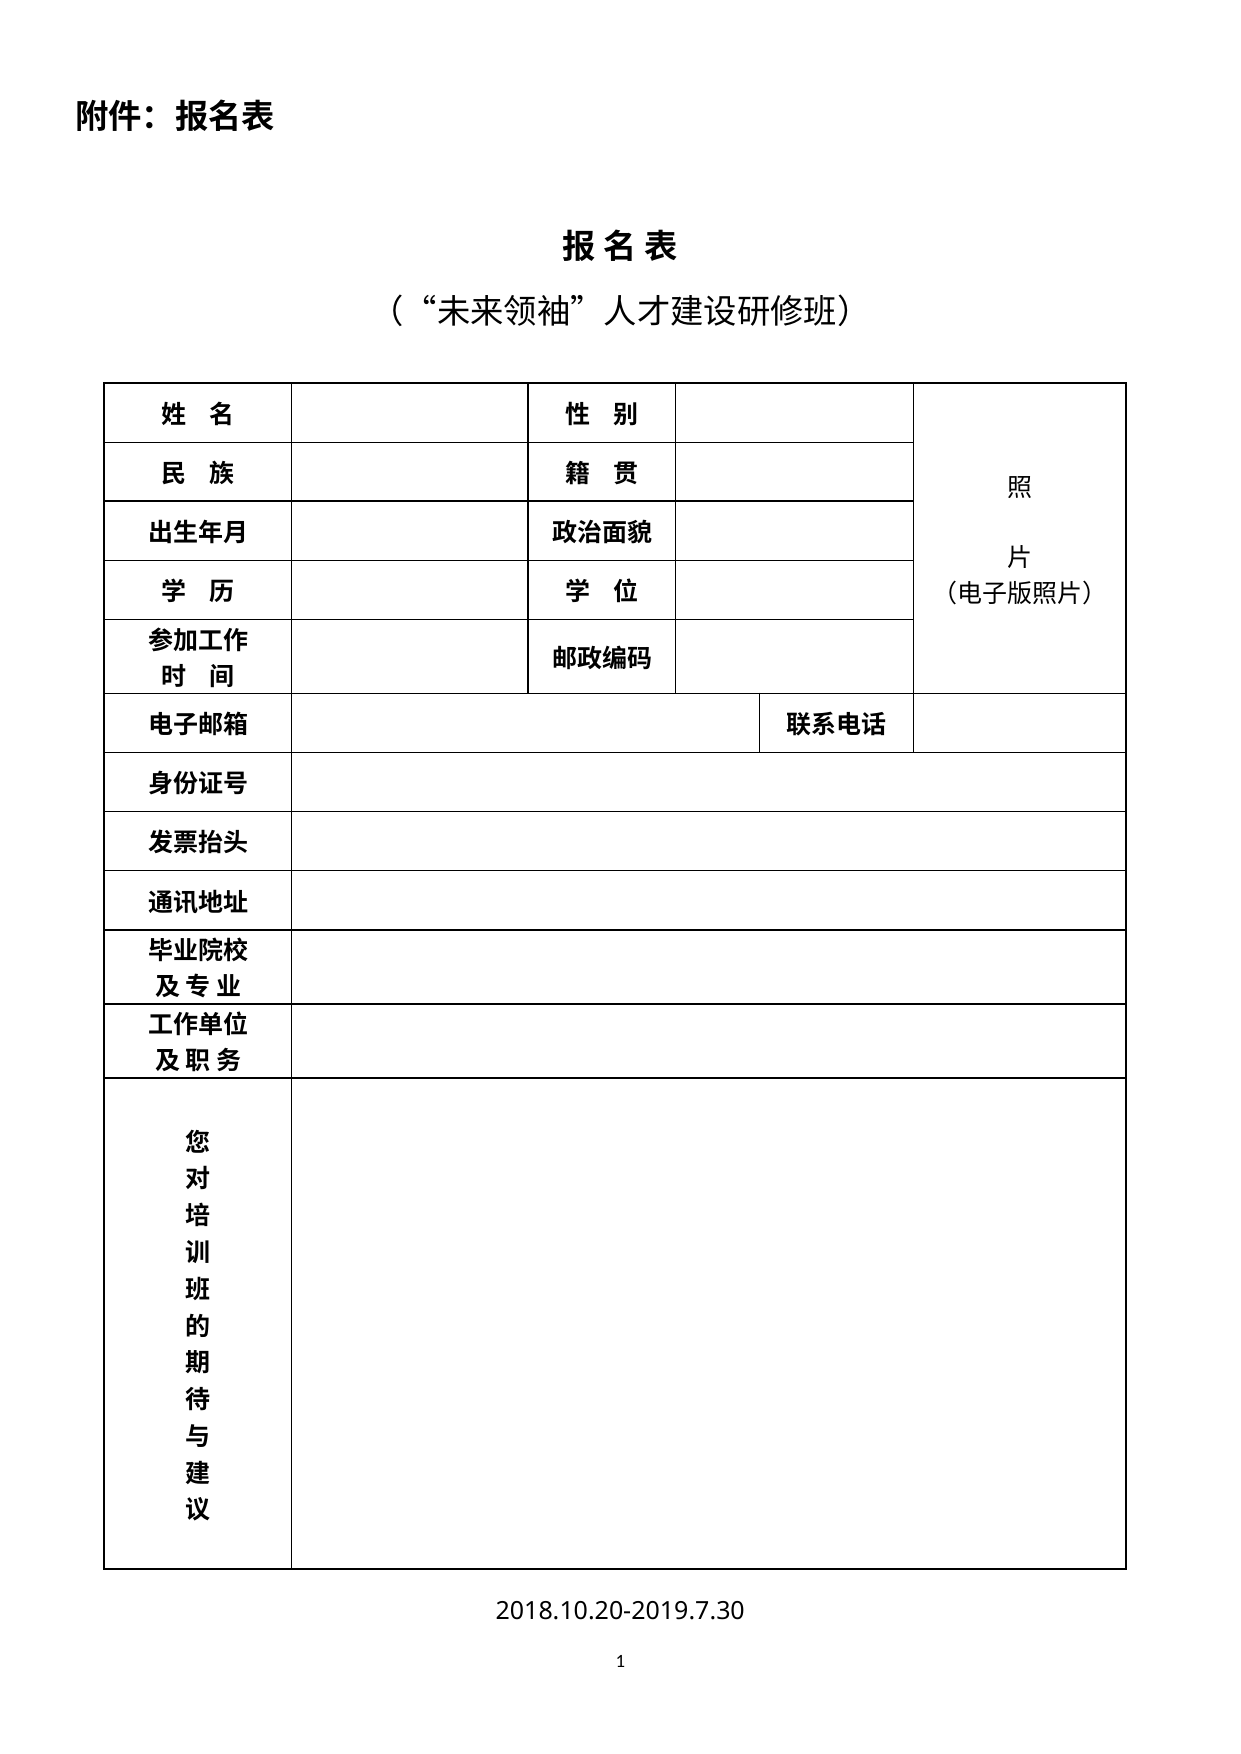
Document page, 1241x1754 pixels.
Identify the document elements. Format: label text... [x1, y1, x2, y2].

table_cell 联系电话 [760, 694, 913, 752]
table_cell 通讯地址 [105, 871, 291, 929]
table_cell [292, 1079, 1125, 1568]
text 附件：报名表 [75, 82, 1165, 147]
table_header 性 别 [529, 384, 675, 441]
table_cell [914, 694, 1125, 752]
table_cell 毕业院校 及 专 业 [105, 931, 291, 1003]
table_cell [676, 620, 913, 693]
table_cell [292, 931, 1125, 1003]
table_cell [676, 443, 913, 500]
table_cell [292, 871, 1125, 929]
table_cell 参加工作 时 间 [105, 620, 291, 693]
table_cell [292, 443, 527, 500]
text （“未来领袖”人才建设研修班） [75, 277, 1165, 342]
table_cell 电子邮箱 [105, 694, 291, 752]
table_cell 邮政编码 [529, 620, 675, 693]
text 2018.10.20-2019.7.30 [75, 342, 1165, 1642]
table_cell 籍 贯 [529, 443, 675, 500]
table_cell [292, 620, 527, 693]
table_cell [676, 561, 913, 618]
table_cell 发票抬头 [105, 812, 291, 870]
table_cell 您 对 培 训 班 的 期 待 与 建 议 [105, 1079, 291, 1568]
table_cell 政治面貌 [529, 502, 675, 559]
table_cell [292, 812, 1125, 870]
table_cell [292, 502, 527, 559]
table_cell 身份证号 [105, 753, 291, 811]
table_cell [292, 561, 527, 618]
text 报 名 表 [75, 212, 1165, 277]
table_cell [292, 1005, 1125, 1077]
table_header 姓 名 [105, 384, 291, 441]
table_header 照 片 （电子版照片） [914, 384, 1125, 693]
table_cell 出生年月 [105, 502, 291, 559]
table_cell [292, 753, 1125, 811]
table_cell [676, 502, 913, 559]
table_cell 工作单位 及 职 务 [105, 1005, 291, 1077]
table_header [676, 384, 913, 441]
table_cell 学 历 [105, 561, 291, 618]
table_cell 民 族 [105, 443, 291, 500]
table_header [292, 384, 527, 441]
table_cell 学 位 [529, 561, 675, 618]
table_cell [292, 694, 759, 752]
